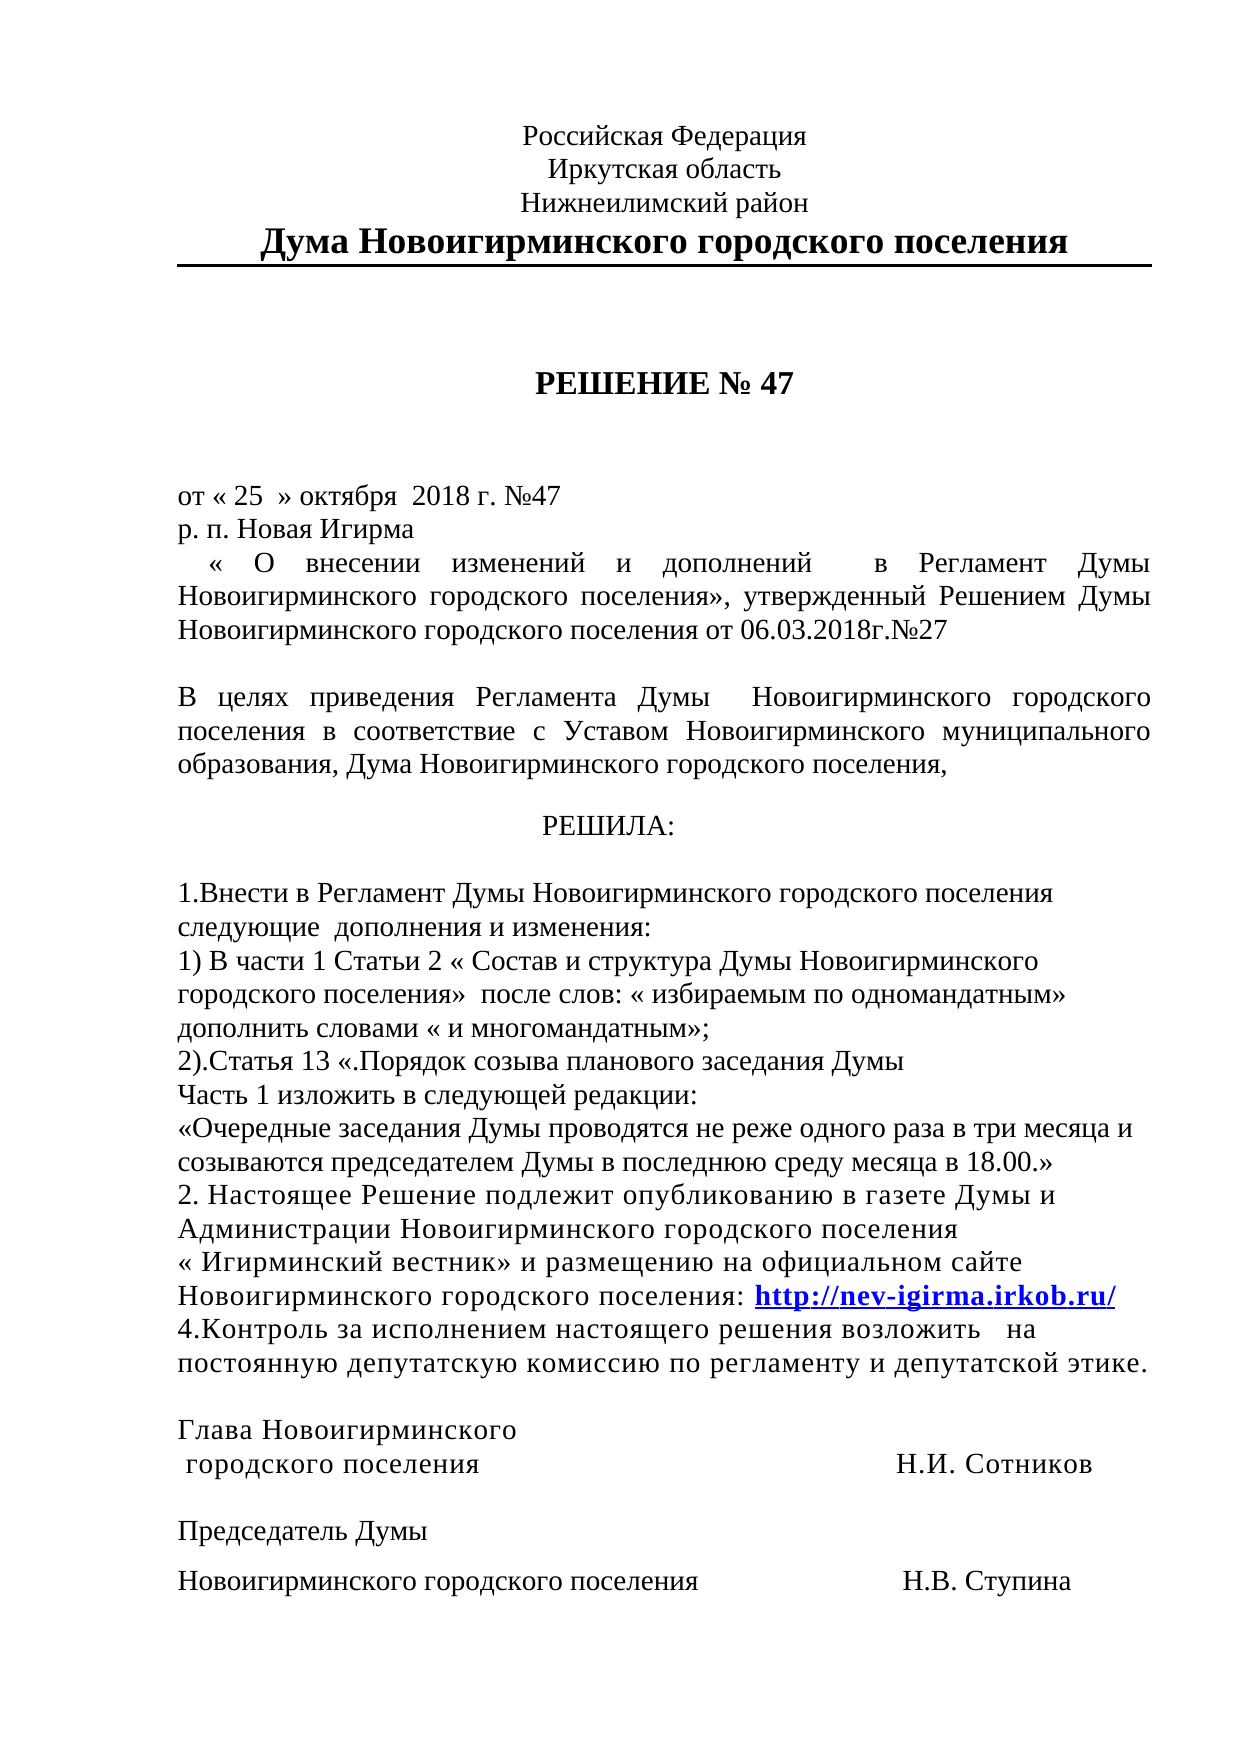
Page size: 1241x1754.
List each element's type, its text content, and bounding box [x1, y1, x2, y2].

text 1) В части 1 Статьи 2 « Состав и структура Думы Новоигирминского городского поселения» после слов: « избираемым по одномандатным» дополнить словами « и многомандатным»; [177, 943, 1152, 1043]
text Новоигирминского городского поселения Н.В. Ступина [177, 1563, 1152, 1597]
text Глава Новоигирминского [177, 1412, 1152, 1446]
text «Очередные заседания Думы проводятся не реже одного раза в три месяца и созываются председателем Думы в последнюю среду месяца в 18.00.» [177, 1110, 1152, 1177]
text 2. Настоящее Решение подлежит опубликованию в газете Думы и Администрации Новоигирминского городского поселения [177, 1177, 1152, 1244]
text Иркутская область [177, 152, 1152, 185]
text РЕШИЛА: [177, 808, 1152, 842]
text от « 25 » октября 2018 г. №47 [177, 478, 1152, 511]
text Председатель Думы [177, 1513, 1152, 1546]
text « О внесении изменений и дополнений в Регламент Думы Новоигирминского городского поселения», утвержденный Решением Думы Новоигирминского городского поселения от 06.03.2018г.№27 [177, 545, 1152, 646]
text Нижнеилимский район [177, 185, 1152, 219]
text 4.Контроль за исполнением настоящего решения возложить на постоянную депутатскую комиссию по регламенту и депутатской этике. [177, 1312, 1152, 1379]
text городского поселения Н.И. Сотников [177, 1446, 1152, 1479]
text Часть 1 изложить в следующей редакции: [177, 1077, 1152, 1110]
text 2).Статья 13 «.Порядок созыва планового заседания Думы [177, 1043, 1152, 1077]
text В целях приведения Регламента Думы Новоигирминского городского поселения в соответствие с Уставом Новоигирминского муниципального образования, Дума Новоигирминского городского поселения, [177, 679, 1152, 780]
text РЕШЕНИЕ № 47 [177, 363, 1152, 401]
text Дума Новоигирминского городского поселения [177, 219, 1152, 264]
text р. п. Новая Игирма [177, 511, 1152, 545]
text 1.Внести в Регламент Думы Новоигирминского городского поселения следующие дополнения и изменения: [177, 876, 1152, 943]
text « Игирминский вестник» и размещению на официальном сайте Новоигирминского городского поселения: http://nev-igirma.irkob.ru/ [177, 1244, 1152, 1312]
text Российская Федерация [177, 118, 1152, 152]
